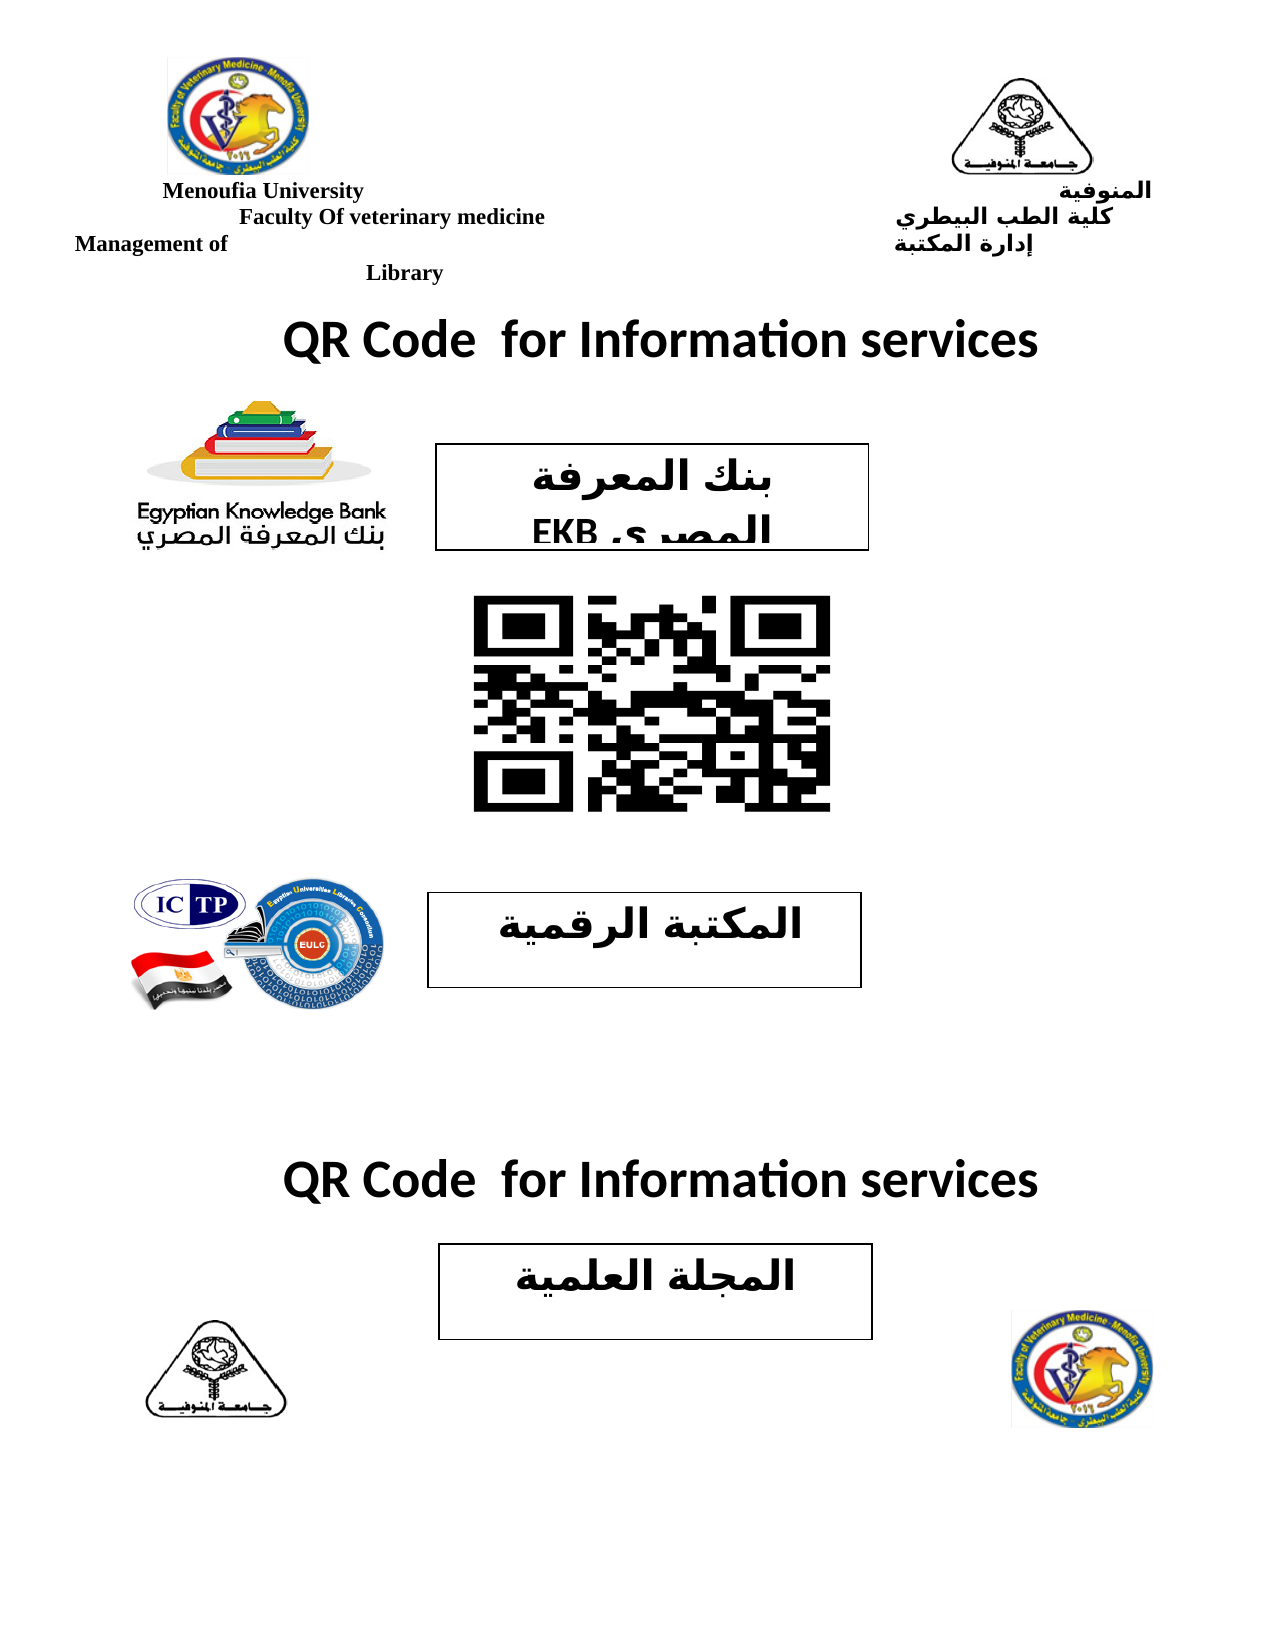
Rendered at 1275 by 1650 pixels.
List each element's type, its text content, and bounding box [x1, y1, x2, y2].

picture [951, 78, 1094, 175]
text QR Code for Information services [169, 1144, 1153, 1211]
picture [131, 876, 385, 1010]
text جامعة المنوفية Menoufia University [131, 150, 1153, 203]
picture [1011, 1310, 1154, 1428]
text إدارة المكتبة Management of Library [75, 230, 1153, 286]
text QR Code for Information services [169, 305, 1153, 371]
picture [166, 57, 310, 175]
picture [131, 401, 411, 562]
picture [145, 1320, 288, 1418]
text كلية الطب البيطري Faculty Of veterinary medicine [0, 203, 1153, 230]
picture [459, 587, 844, 820]
